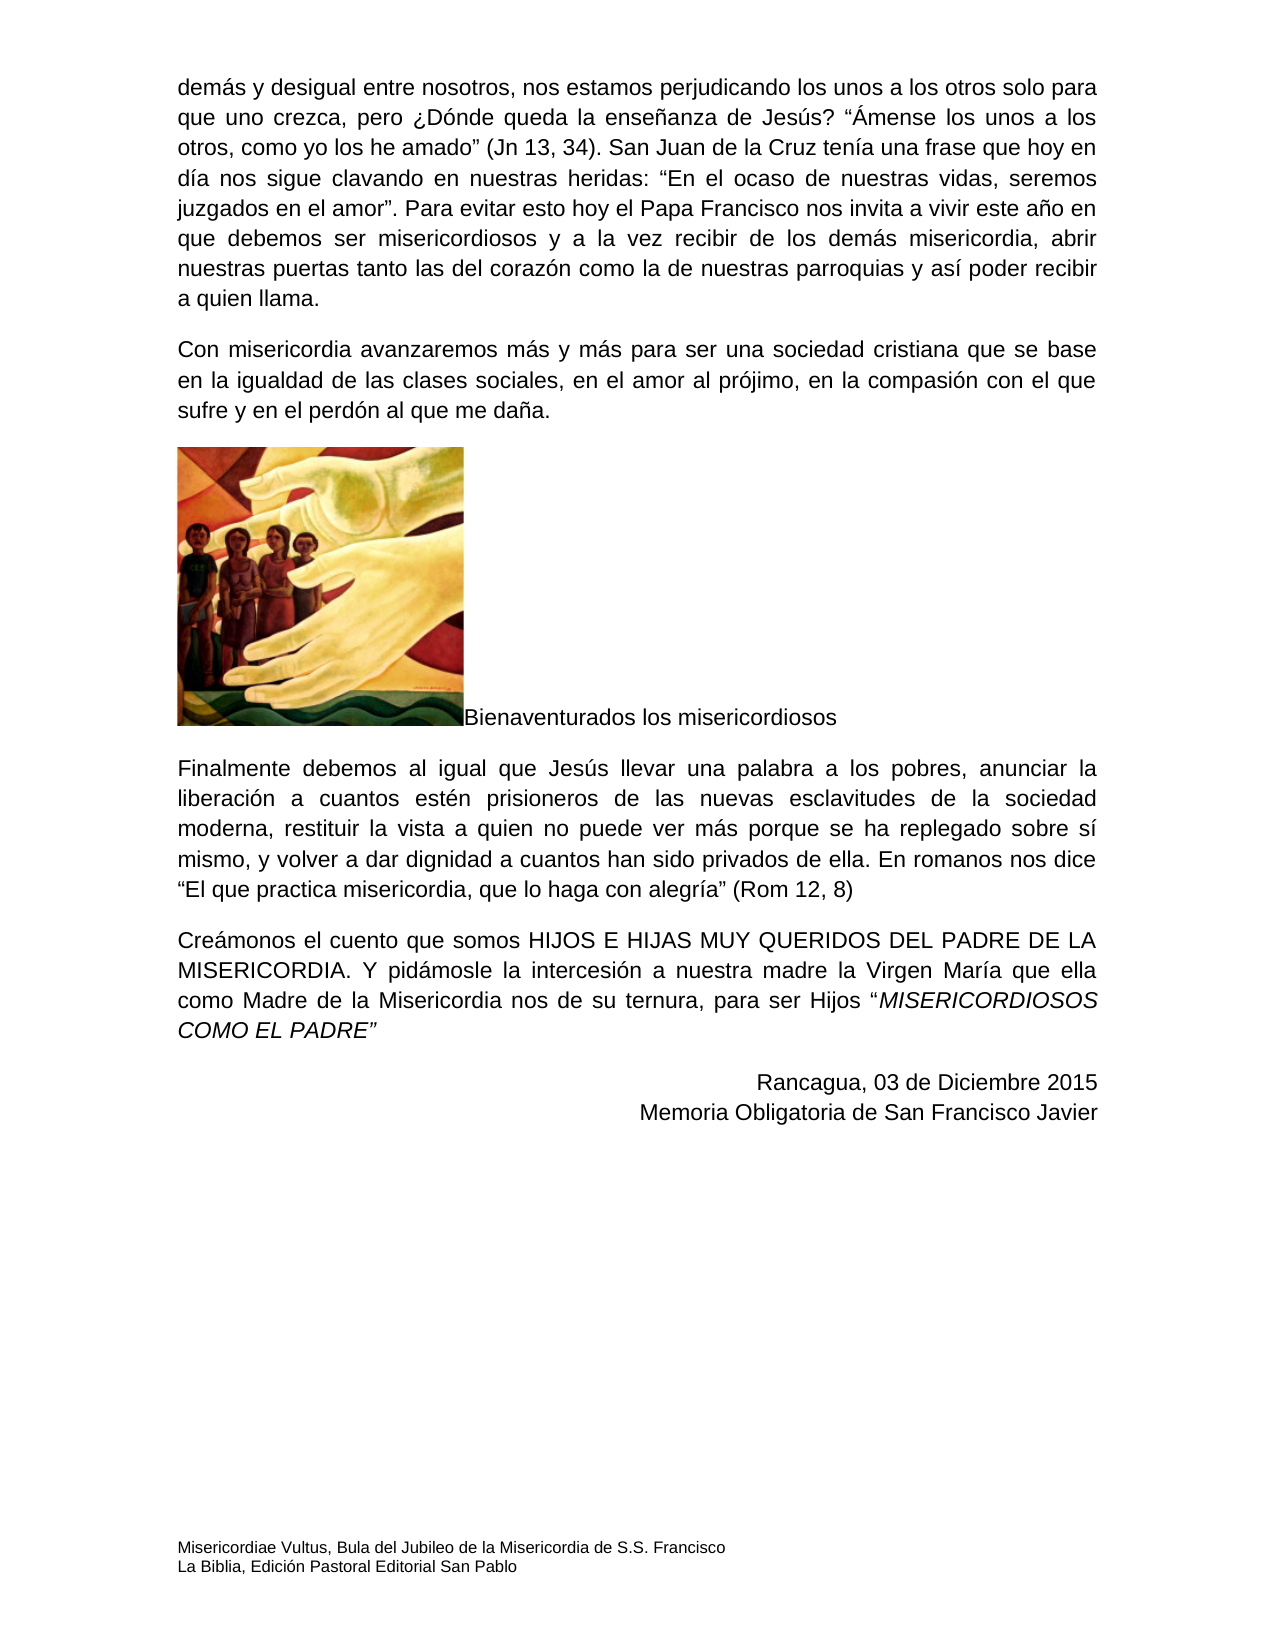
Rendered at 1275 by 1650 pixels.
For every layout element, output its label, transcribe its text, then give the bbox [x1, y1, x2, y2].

text Con misericordia avanzaremos más y más para ser una sociedad cristiana que se base en la igualdad de las clases sociales, en el amor al prójimo, en la compasión con el que sufre y en el perdón al que me daña. [177, 336, 1098, 423]
text Rancagua, 03 de Diciembre 2015 [177, 1068, 1098, 1095]
picture [177, 447, 464, 726]
text Finalmente debemos al igual que Jesús llevar una palabra a los pobres, anunciar la liberación a cuantos estén prisioneros de las nuevas esclavitudes de la sociedad moderna, restituir la vista a quien no puede ver más porque se ha replegado sobre sí mismo, y volver a dar dignidad a cuantos han sido privados de ella. En romanos nos dice “El que practica misericordia, que lo haga con alegría” (Rom 12, 8) [177, 755, 1098, 902]
text Creámonos el cuento que somos HIJOS E HIJAS MUY QUERIDOS DEL PADRE DE LA MISERICORDIA. Y pidámosle la intercesión a nuestra madre la Virgen María que ella como Madre de la Misericordia nos de su ternura, para ser Hijos “MISERICORDIOSOS COMO EL PADRE” [177, 927, 1098, 1044]
text Memoria Obligatoria de San Francisco Javier [177, 1099, 1098, 1125]
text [177, 74, 1098, 312]
